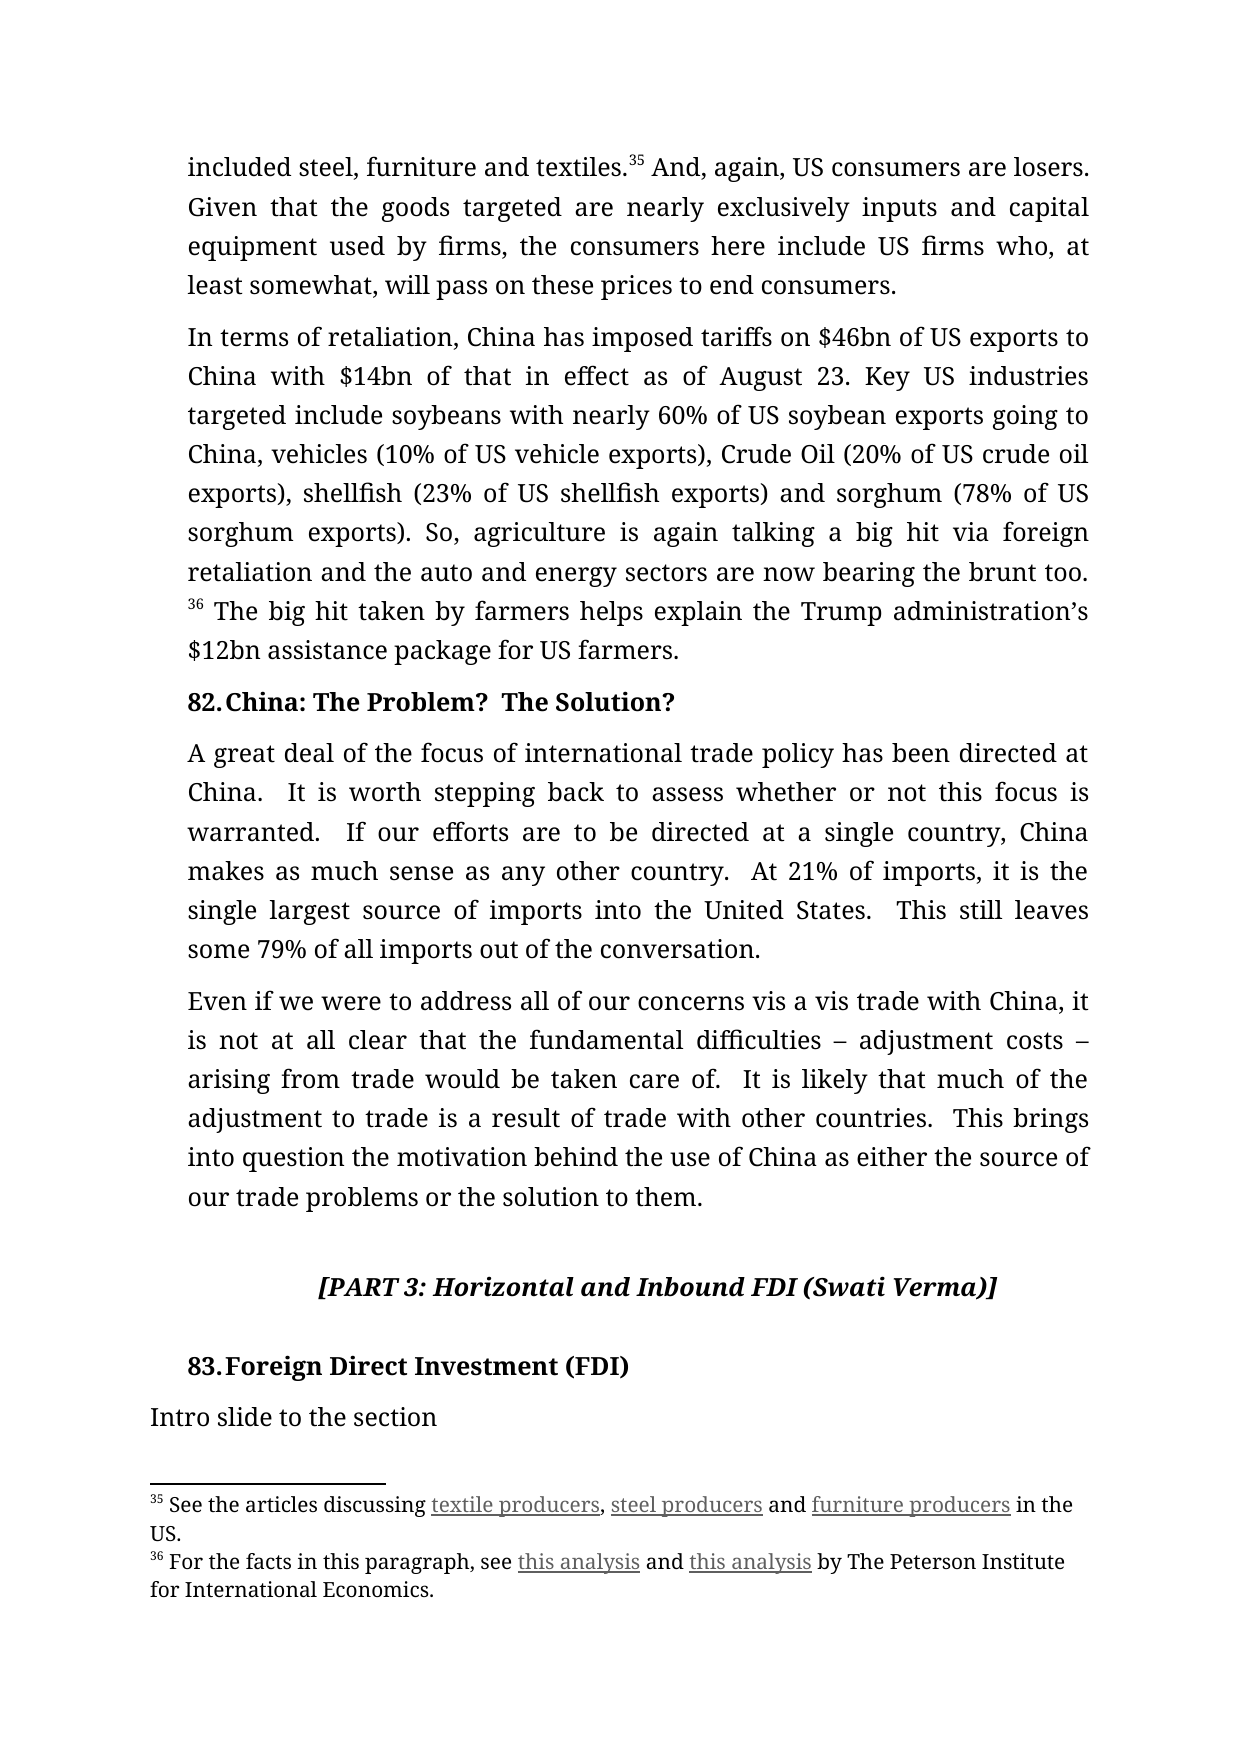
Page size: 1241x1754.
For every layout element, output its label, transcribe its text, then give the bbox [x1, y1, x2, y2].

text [187, 150, 1090, 302]
list [PART 3: Horizontal and Inbound FDI (Swati Verma)] [225, 1270, 1090, 1304]
text In terms of retaliation, China has imposed tariffs on $46bn of US exports to China with $14bn of that in effect as of August 23. Key US industries targeted include soybeans with nearly 60% of US soybean exports going to China, vehicles (10% of US vehicle exports), Crude Oil (20% of US crude oil exports), shellfish (23% of US shellfish exports) and sorghum (78% of US sorghum exports). So, agriculture is again talking a big hit via foreign retaliation and the auto and energy sectors are now bearing the brunt too. The big hit taken by farmers helps explain the Trump administration’s $12bn assistance package for US farmers. [187, 319, 1090, 667]
list China: The Problem? The Solution? [187, 684, 1090, 718]
text A great deal of the focus of international trade policy has been directed at China. It is worth stepping back to assess whether or not this focus is warranted. If our efforts are to be directed at a single country, China makes as much sense as any other country. At 21% of imports, it is the single largest source of imports into the United States. This still leaves some 79% of all imports out of the conversation. [187, 736, 1090, 966]
text Even if we were to address all of our concerns vis a vis trade with China, it is not at all clear that the fundamental difficulties – adjustment costs – arising from trade would be taken care of. It is likely that much of the adjustment to trade is a result of trade with other countries. This brings into question the motivation behind the use of China as either the source of our trade problems or the solution to them. [187, 983, 1090, 1213]
text Intro slide to the section [150, 1400, 1090, 1434]
list Foreign Direct Investment (FDI) [187, 1348, 1090, 1382]
